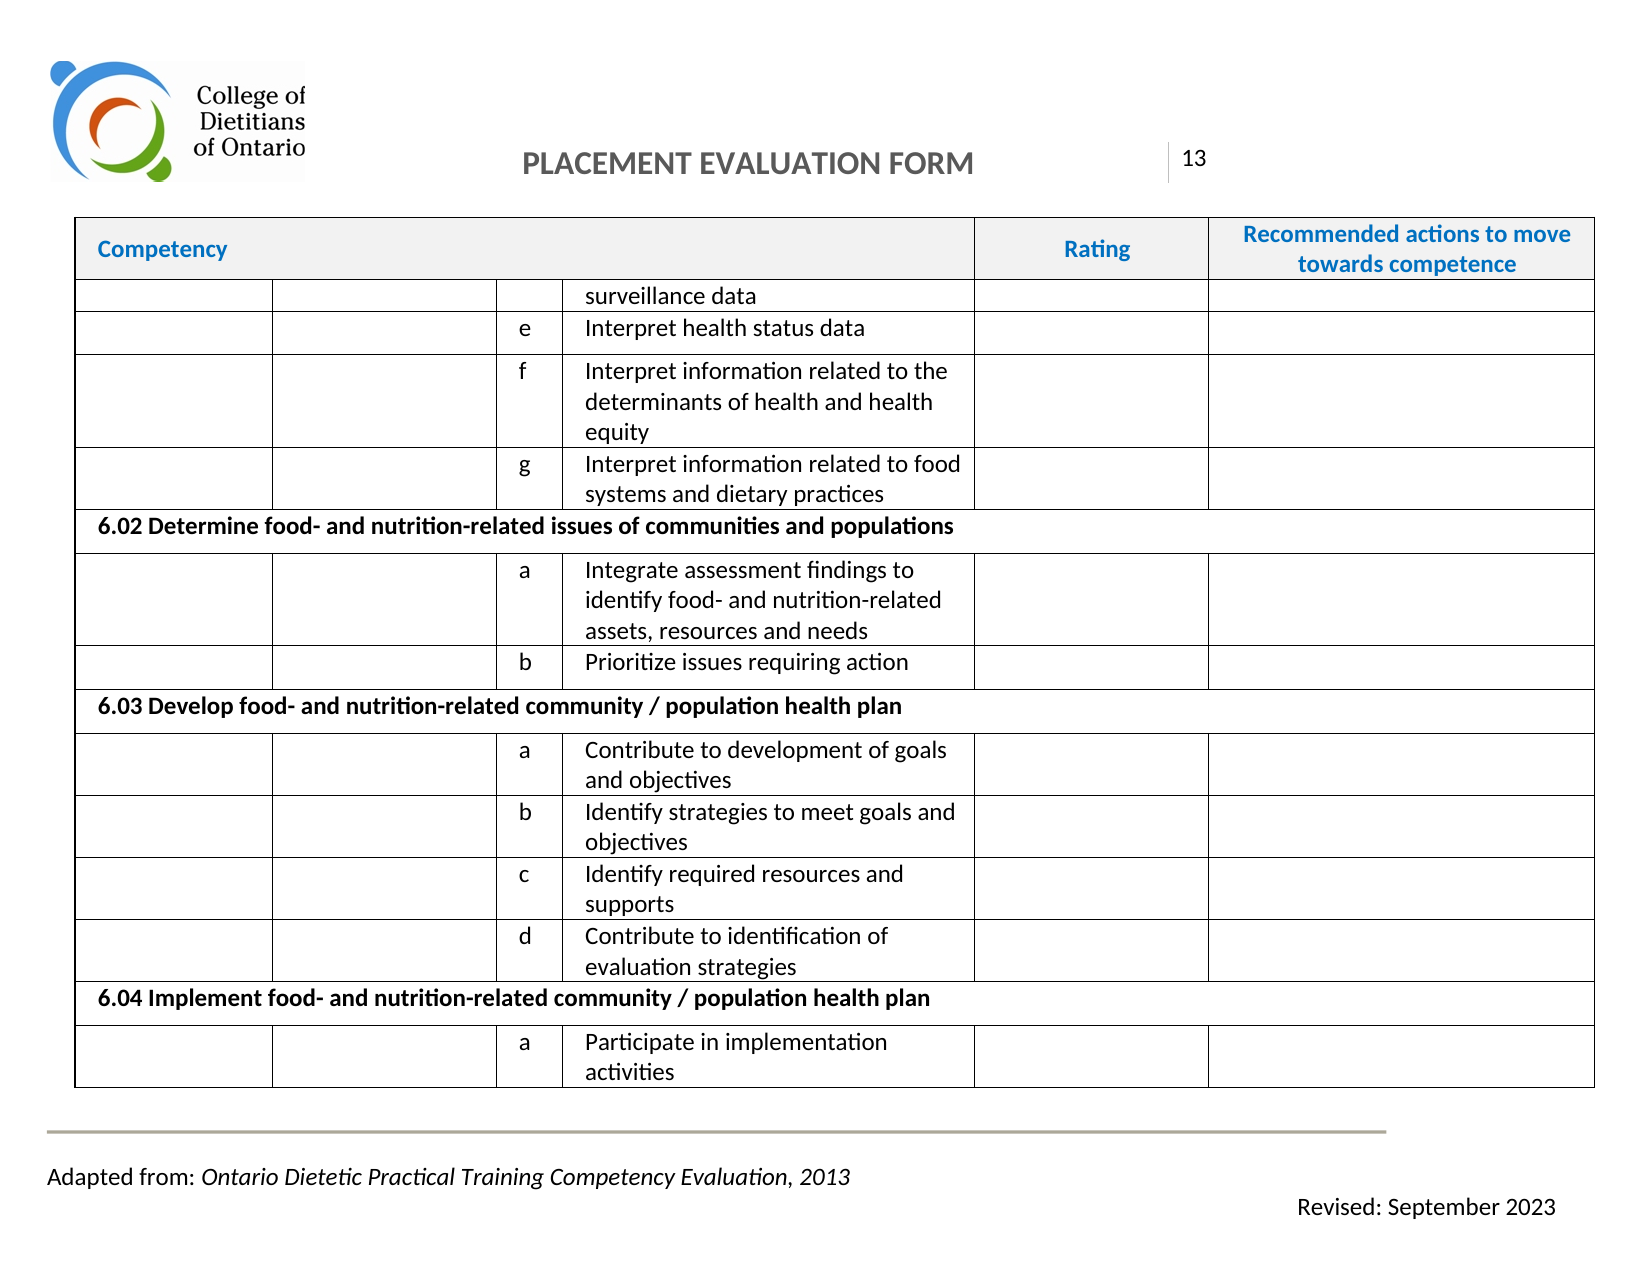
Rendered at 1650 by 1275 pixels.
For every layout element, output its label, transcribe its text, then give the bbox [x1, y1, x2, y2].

table_cell [975, 858, 1208, 919]
table_cell f [497, 355, 562, 447]
table_cell [76, 280, 272, 311]
table_cell [1209, 858, 1594, 919]
table_cell 6.03 Develop food- and nutrition-related community / population health plan [76, 690, 1594, 733]
table_cell [1209, 646, 1594, 689]
table_cell Interpret food and nutrition surveillance data [563, 280, 974, 311]
table_cell 6.02 Determine food- and nutrition-related issues of communities and populations [76, 510, 1594, 553]
table_cell [975, 280, 1208, 311]
table_header Competency [76, 218, 974, 279]
table_cell [1209, 312, 1594, 354]
table_cell [975, 796, 1208, 857]
table_cell [273, 280, 496, 311]
table_cell [76, 448, 272, 509]
table_cell Contribute to development of goals and objectives [563, 734, 974, 795]
table_cell Identify strategies to meet goals and objectives [563, 796, 974, 857]
table_cell [975, 920, 1208, 981]
table_cell [273, 646, 496, 689]
table_header Rating [975, 218, 1208, 279]
table_cell [76, 554, 272, 645]
table_cell [975, 448, 1208, 509]
table_cell d [497, 280, 562, 311]
table_cell Contribute to identification of evaluation strategies [563, 920, 974, 981]
table_cell Interpret health status data [563, 312, 974, 354]
table_cell Participate in implementation activities [563, 1026, 974, 1087]
table_cell Prioritize issues requiring action [563, 646, 974, 689]
table_cell [975, 646, 1208, 689]
table_cell [1209, 554, 1594, 645]
table_cell [76, 920, 272, 981]
table_cell a [497, 554, 562, 645]
picture [50, 61, 305, 182]
table_cell g [497, 448, 562, 509]
table_cell [1209, 355, 1594, 447]
table_cell [1209, 796, 1594, 857]
table_cell [1209, 920, 1594, 981]
table_cell Interpret information related to food systems and dietary practices [563, 448, 974, 509]
table_cell [273, 796, 496, 857]
table_cell [273, 734, 496, 795]
table_cell e [497, 312, 562, 354]
table_cell [975, 355, 1208, 447]
table_cell [975, 734, 1208, 795]
table_cell [975, 1026, 1208, 1087]
table_cell [273, 312, 496, 354]
table_cell [975, 554, 1208, 645]
table_cell [1209, 734, 1594, 795]
table_cell Identify required resources and supports [563, 858, 974, 919]
table_cell [273, 554, 496, 645]
table_cell [76, 858, 272, 919]
table_cell [76, 796, 272, 857]
table_cell Integrate assessment findings to identify food- and nutrition-related assets, resources and needs [563, 554, 974, 645]
table_cell [273, 920, 496, 981]
table_cell [273, 858, 496, 919]
table_cell [273, 448, 496, 509]
table_cell [76, 312, 272, 354]
table_header Recommended actions to move towards competence [1209, 218, 1594, 279]
table_cell [1209, 280, 1594, 311]
table_cell [76, 734, 272, 795]
table_cell [1209, 448, 1594, 509]
table_cell [975, 312, 1208, 354]
table_cell [273, 1026, 496, 1087]
table_cell [273, 355, 496, 447]
table_cell [76, 646, 272, 689]
table_cell a [497, 1026, 562, 1087]
table_cell [1209, 1026, 1594, 1087]
table_cell [76, 1026, 272, 1087]
table_cell c [497, 858, 562, 919]
table_cell b [497, 796, 562, 857]
table_cell a [497, 734, 562, 795]
table_cell b [497, 646, 562, 689]
table_cell 6.04 Implement food- and nutrition-related community / population health plan [76, 982, 1594, 1025]
table_cell [76, 355, 272, 447]
table_cell Interpret information related to the determinants of health and health equity [563, 355, 974, 447]
table_cell d [497, 920, 562, 981]
